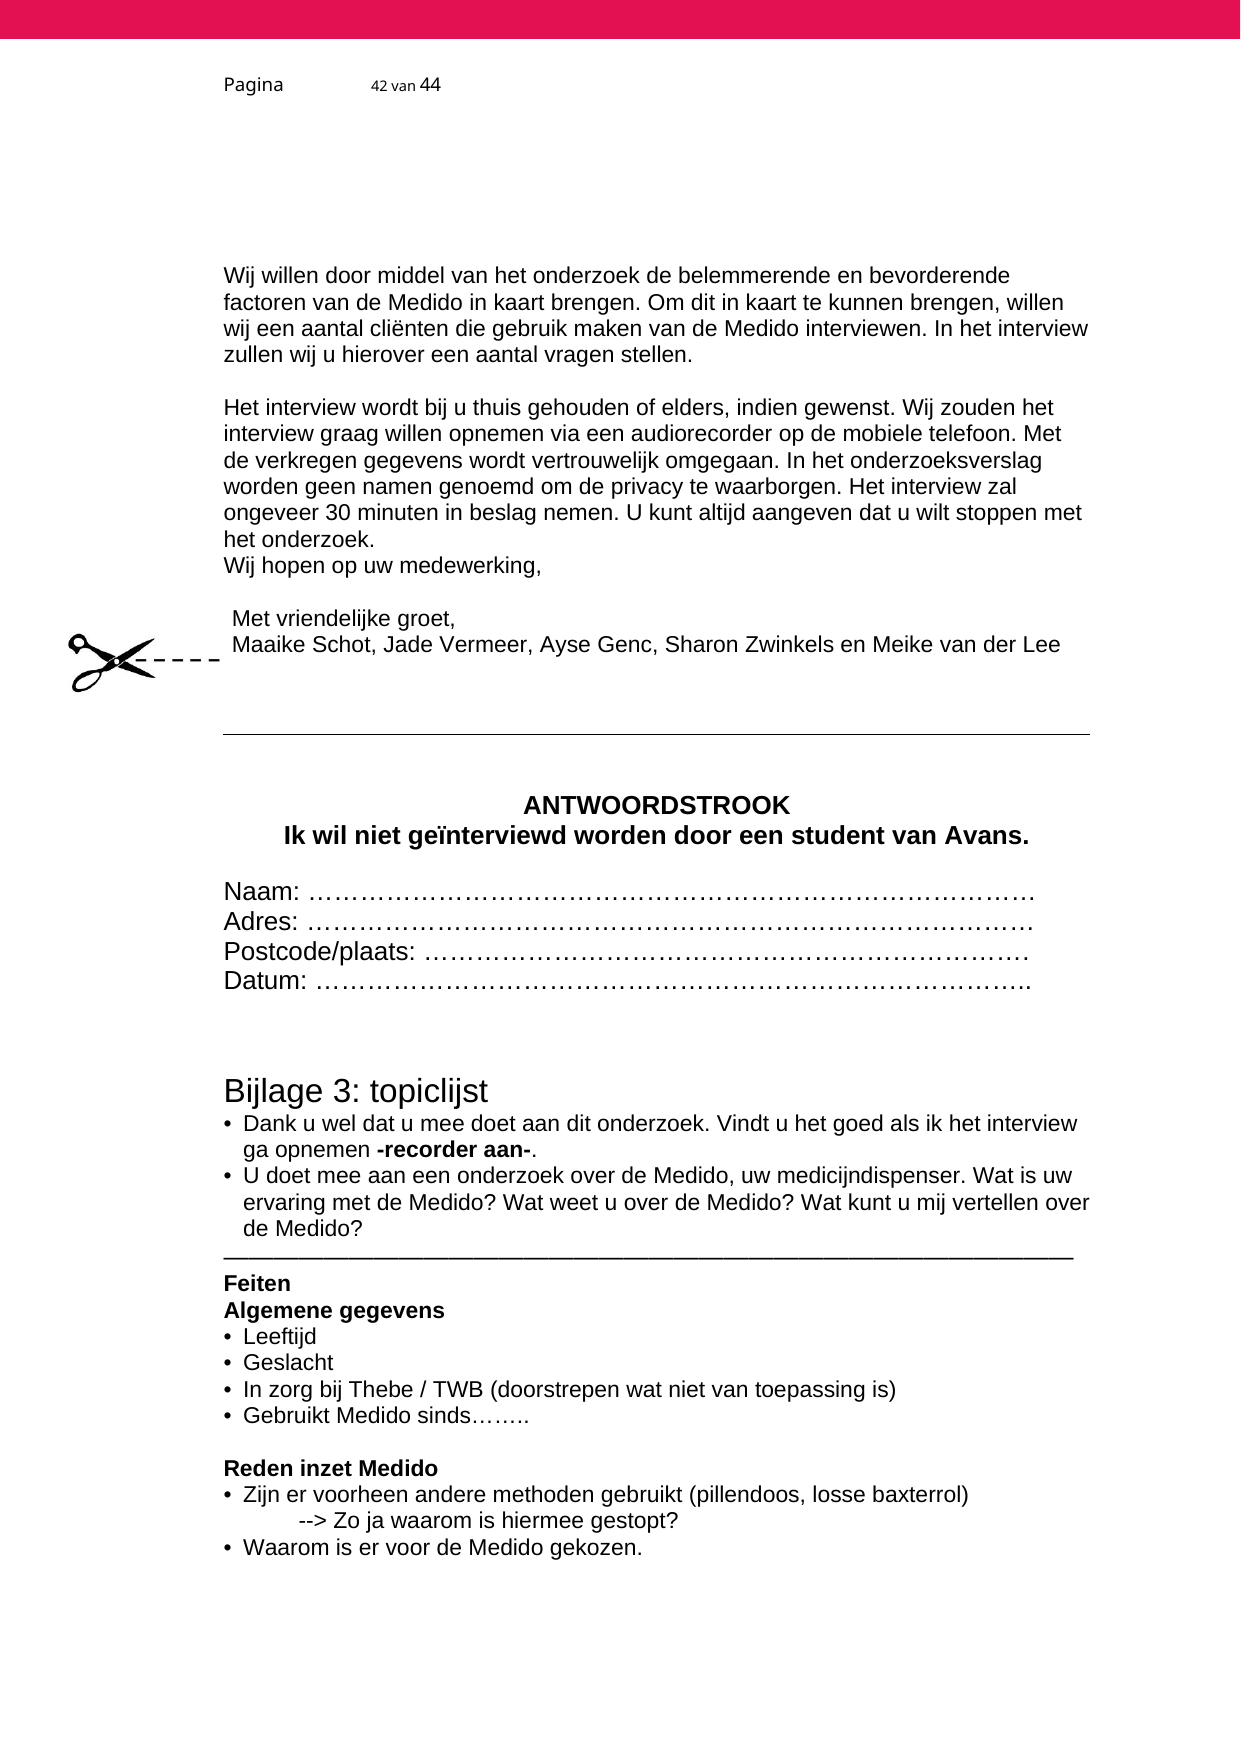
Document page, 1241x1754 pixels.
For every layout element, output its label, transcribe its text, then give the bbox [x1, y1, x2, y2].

text Ik wil niet geïnterviewd worden door een student van Avans. [223, 820, 1090, 850]
text Wij willen door middel van het onderzoek de belemmerende en bevorderende factoren van de Medido in kaart brengen. Om dit in kaart te kunnen brengen, willen wij een aantal cliënten die gebruik maken van de Medido interviewen. In het interview zullen wij u hierover een aantal vragen stellen. [223, 262, 1090, 368]
text Feiten [223, 1270, 1090, 1297]
text ANTWOORDSTROOK [223, 790, 1090, 820]
list Leeftijd [223, 1323, 1090, 1349]
text Naam: ………………………………………………………………………… [223, 876, 1090, 906]
list Waarom is er voor de Medido gekozen. [223, 1534, 1090, 1560]
text Bijlage 3: topiclijst [223, 1071, 1090, 1110]
text —————————————————————————————————— [223, 1242, 1090, 1270]
text Maaike Schot, Jade Vermeer, Ayse Genc, Sharon Zwinkels en Meike van der Lee [223, 631, 1090, 657]
text Datum: ……………………………………………………………………….. [223, 965, 1090, 995]
text Adres: ………………………………………………………………………… [223, 906, 1090, 936]
list Zijn er voorheen andere methoden gebruikt (pillendoos, losse baxterrol) [223, 1481, 1090, 1507]
text Met vriendelijke groet, [223, 605, 1090, 631]
list Dank u wel dat u mee doet aan dit onderzoek. Vindt u het goed als ik het interview ga opnemen -recorder aan-. [223, 1110, 1090, 1162]
list Geslacht [223, 1349, 1090, 1376]
list In zorg bij Thebe / TWB (doorstrepen wat niet van toepassing is) [223, 1376, 1090, 1402]
picture [0, 0, 1241, 39]
text --> Zo ja waarom is hiermee gestopt? [223, 1507, 1090, 1534]
text Het interview wordt bij u thuis gehouden of elders, indien gewenst. Wij zouden het interview graag willen opnemen via een audiorecorder op de mobiele telefoon. Met de verkregen gegevens wordt vertrouwelijk omgegaan. In het onderzoeksverslag worden geen namen genoemd om de privacy te waarborgen. Het interview zal ongeveer 30 minuten in beslag nemen. U kunt altijd aangeven dat u wilt stoppen met het onderzoek. [223, 394, 1090, 552]
text Reden inzet Medido [223, 1455, 1090, 1481]
list U doet mee aan een onderzoek over de Medido, uw medicijndispenser. Wat is uw ervaring met de Medido? Wat weet u over de Medido? Wat kunt u mij vertellen over de Medido? [223, 1162, 1090, 1242]
text Postcode/plaats: ……………………………………………………………. [223, 936, 1090, 965]
text Algemene gegevens [223, 1297, 1090, 1323]
text Wij hopen op uw medewerking, [223, 552, 1090, 578]
list Gebruikt Medido sinds…….. [223, 1402, 1090, 1428]
picture [62, 625, 223, 699]
